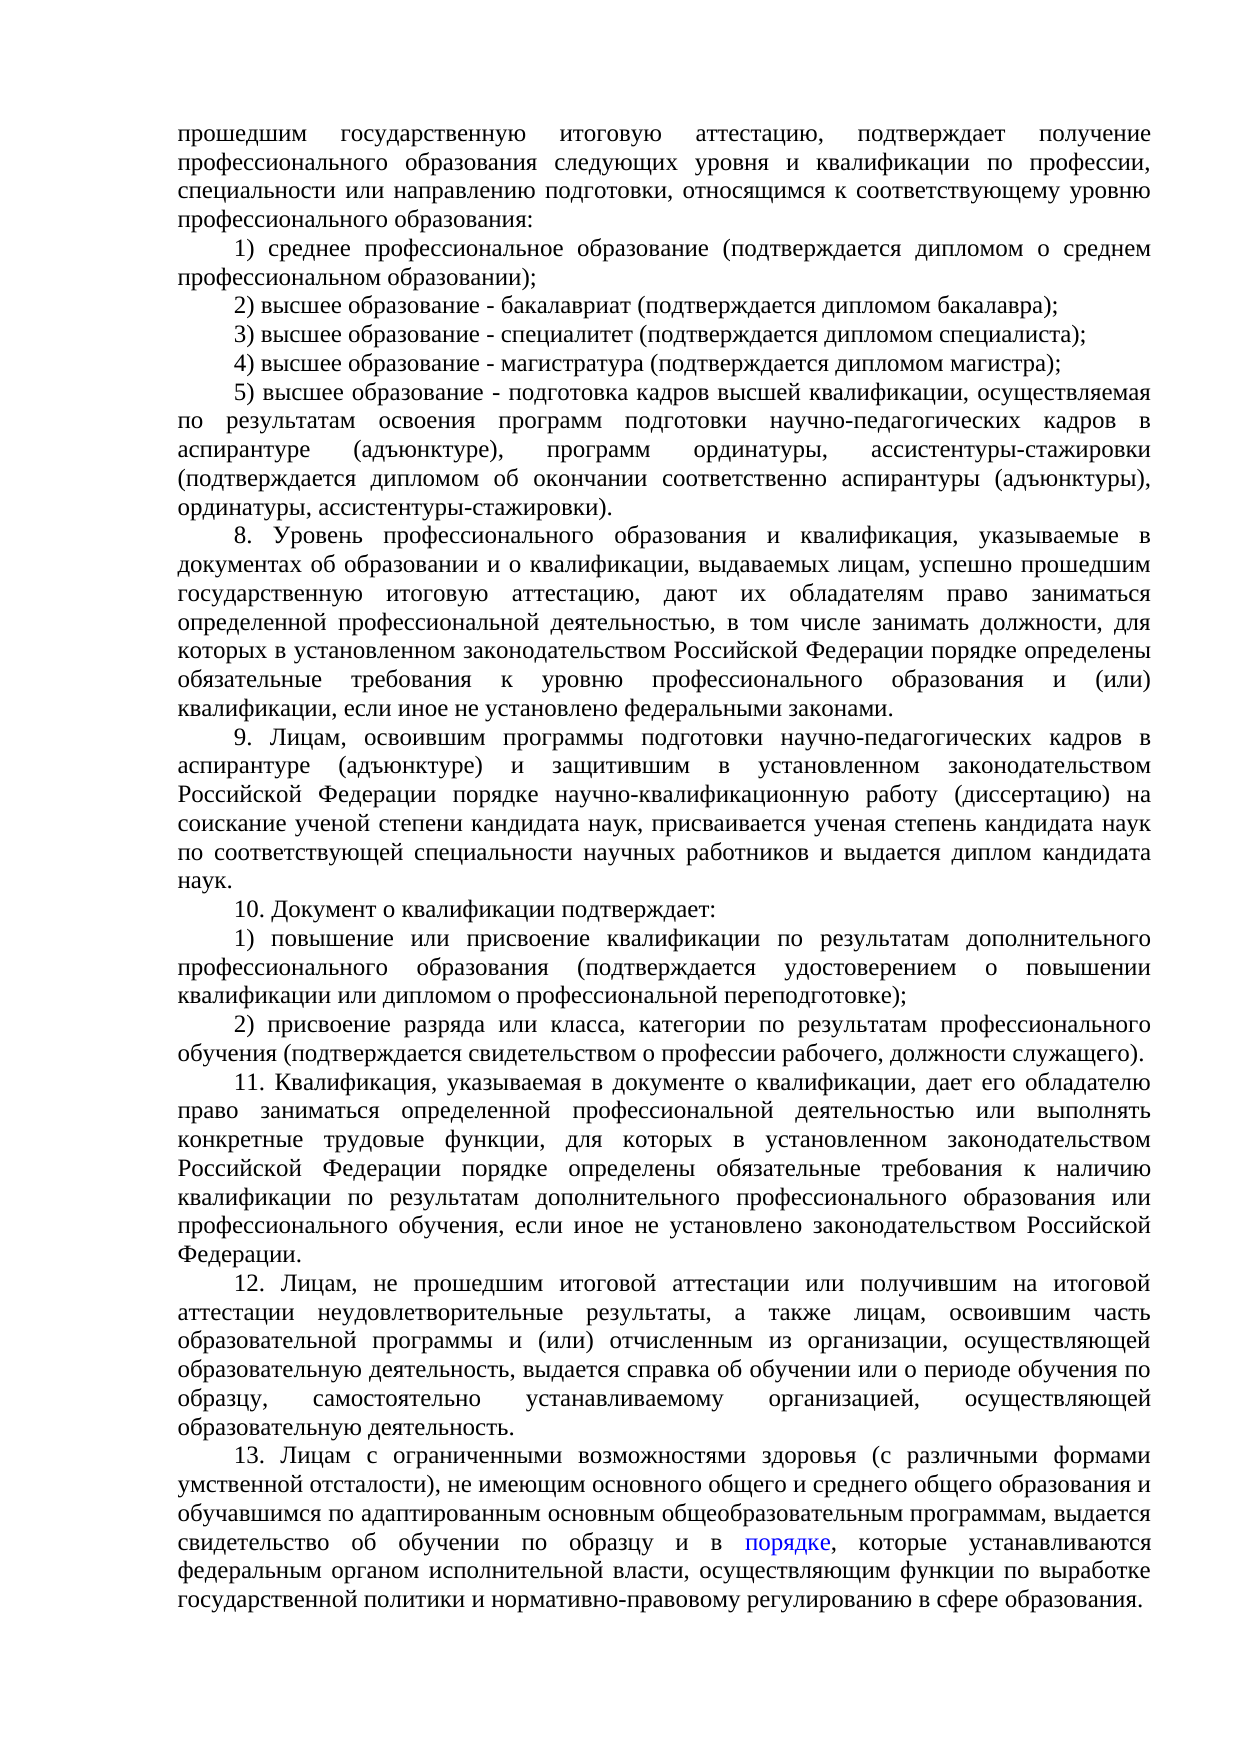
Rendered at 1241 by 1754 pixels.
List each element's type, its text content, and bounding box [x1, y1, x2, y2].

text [177, 118, 1152, 233]
text 8. Уровень профессионального образования и квалификация, указываемые в документах об образовании и о квалификации, выдаваемых лицам, успешно прошедшим государственную итоговую аттестацию, дают их обладателям право заниматься определенной профессиональной деятельностью, в том числе занимать должности, для которых в установленном законодательством Российской Федерации порядке определены обязательные требования к уровню профессионального образования и (или) квалификации, если иное не установлено федеральными законами. [177, 521, 1152, 722]
text 2) высшее образование - бакалавриат (подтверждается дипломом бакалавра); [177, 291, 1152, 319]
text 1) среднее профессиональное образование (подтверждается дипломом о среднем профессиональном образовании); [177, 233, 1152, 291]
text 12. Лицам, не прошедшим итоговой аттестации или получившим на итоговой аттестации неудовлетворительные результаты, а также лицам, освоившим часть образовательной программы и (или) отчисленным из организации, осуществляющей образовательную деятельность, выдается справка об обучении или о периоде обучения по образцу, самостоятельно устанавливаемому организацией, осуществляющей образовательную деятельность. [177, 1268, 1152, 1441]
text 2) присвоение разряда или класса, категории по результатам профессионального обучения (подтверждается свидетельством о профессии рабочего, должности служащего). [177, 1009, 1152, 1067]
text 5) высшее образование - подготовка кадров высшей квалификации, осуществляемая по результатам освоения программ подготовки научно-педагогических кадров в аспирантуре (адъюнктуре), программ ординатуры, ассистентуры-стажировки (подтверждается дипломом об окончании соответственно аспирантуры (адъюнктуры), ординатуры, ассистентуры-стажировки). [177, 377, 1152, 521]
text 10. Документ о квалификации подтверждает: [177, 894, 1152, 923]
text 1) повышение или присвоение квалификации по результатам дополнительного профессионального образования (подтверждается удостоверением о повышении квалификации или дипломом о профессиональной переподготовке); [177, 923, 1152, 1009]
text 9. Лицам, освоившим программы подготовки научно-педагогических кадров в аспирантуре (адъюнктуре) и защитившим в установленном законодательством Российской Федерации порядке научно-квалификационную работу (диссертацию) на соискание ученой степени кандидата наук, присваивается ученая степень кандидата наук по соответствующей специальности научных работников и выдается диплом кандидата наук. [177, 722, 1152, 894]
text 4) высшее образование - магистратура (подтверждается дипломом магистра); [177, 348, 1152, 377]
text 13. Лицам с ограниченными возможностями здоровья (с различными формами умственной отсталости), не имеющим основного общего и среднего общего образования и обучавшимся по адаптированным основным общеобразовательным программам, выдается свидетельство об обучении по образцу и в порядке, которые устанавливаются федеральным органом исполнительной власти, осуществляющим функции по выработке государственной политики и нормативно-правовому регулированию в сфере образования. [177, 1441, 1152, 1613]
text 11. Квалификация, указываемая в документе о квалификации, дает его обладателю право заниматься определенной профессиональной деятельностью или выполнять конкретные трудовые функции, для которых в установленном законодательством Российской Федерации порядке определены обязательные требования к наличию квалификации по результатам дополнительного профессионального образования или профессионального обучения, если иное не установлено законодательством Российской Федерации. [177, 1067, 1152, 1268]
text 3) высшее образование - специалитет (подтверждается дипломом специалиста); [177, 319, 1152, 348]
